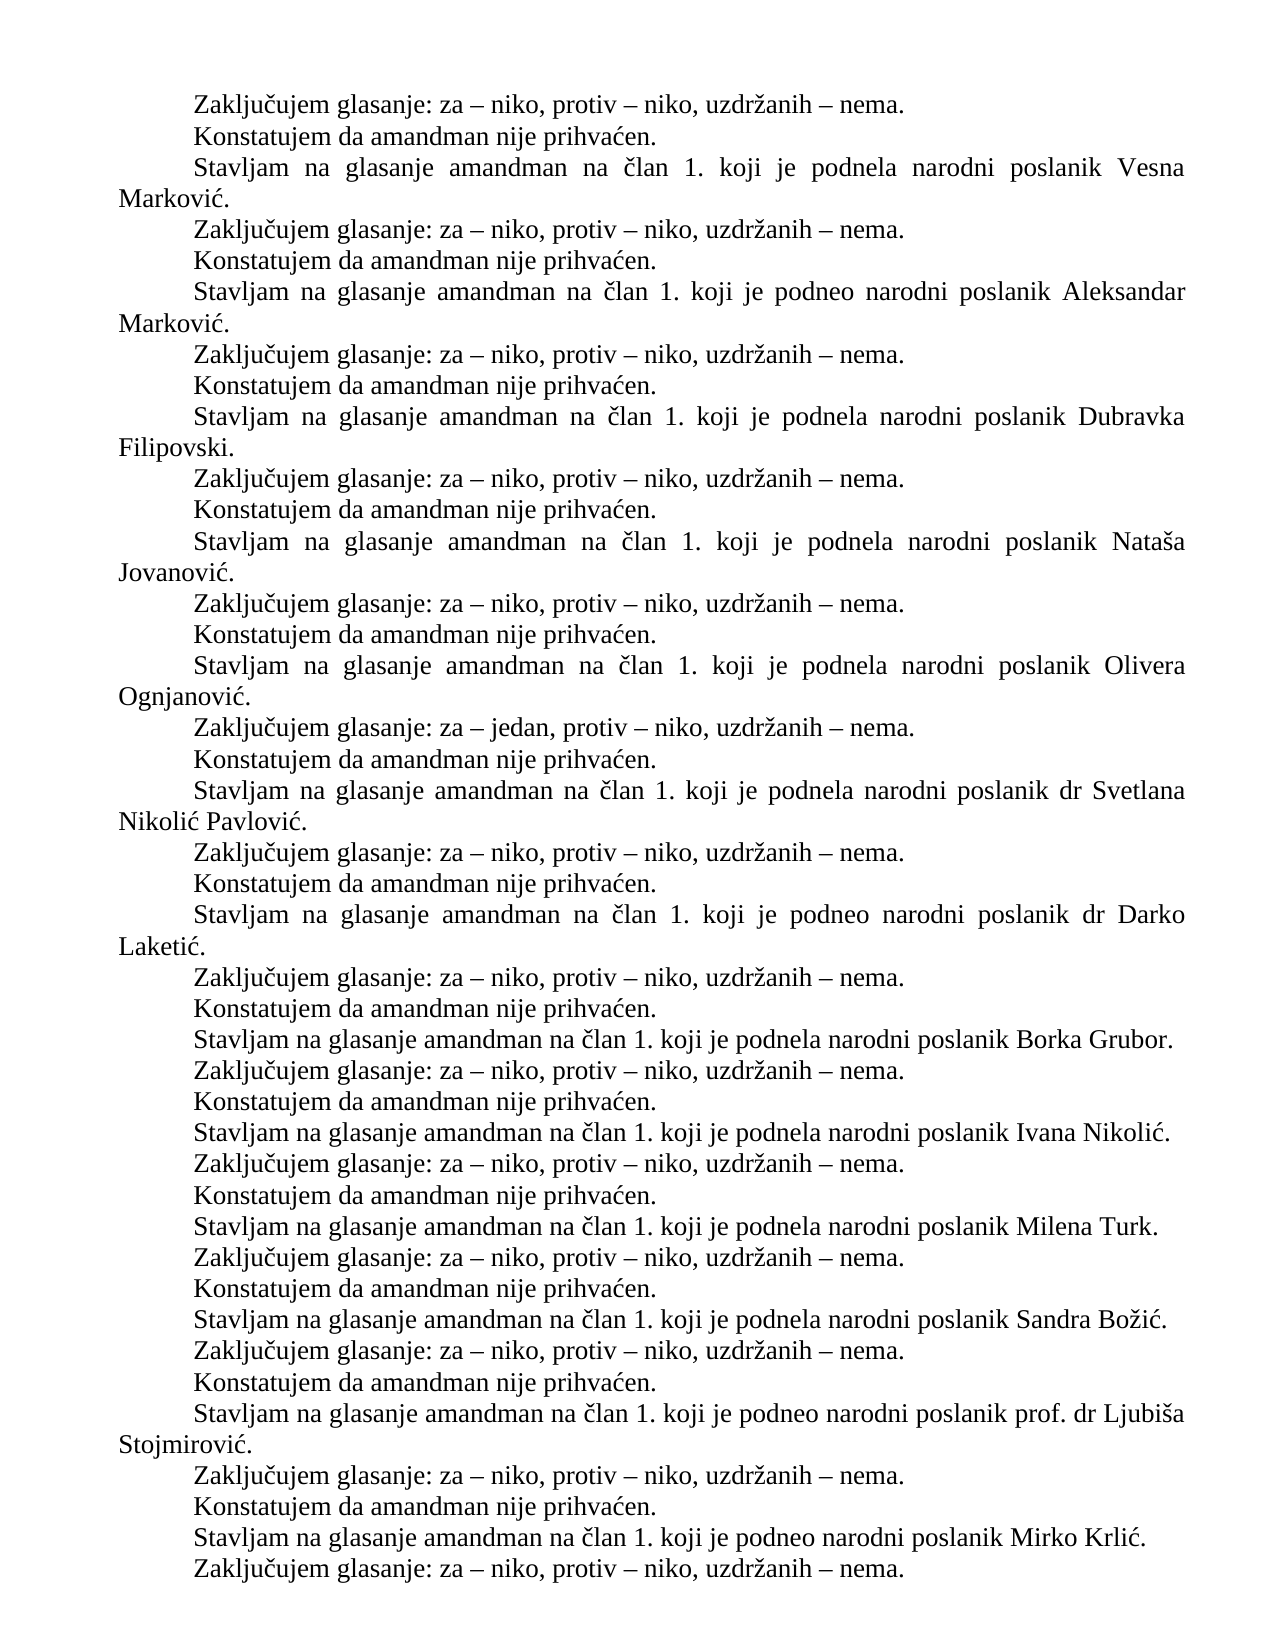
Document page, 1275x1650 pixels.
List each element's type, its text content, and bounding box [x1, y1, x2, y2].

text Zaključujem glasanje: za – niko, protiv – niko, uzdržanih – nema. [118, 1054, 1186, 1085]
text Konstatujem da amandman nije prihvaćen. [118, 992, 1186, 1023]
text Zaključujem glasanje: za – niko, protiv – niko, uzdržanih – nema. [118, 462, 1186, 493]
text Konstatujem da amandman nije prihvaćen. [118, 867, 1186, 898]
text Stavljam na glasanje amandman na član 1. koji je podneo narodni poslanik Aleksandar Marković. [118, 276, 1186, 338]
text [118, 1490, 1186, 1521]
text Konstatujem da amandman nije prihvaćen. [118, 1085, 1186, 1116]
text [118, 213, 1186, 244]
text Zaključujem glasanje: za – niko, protiv – niko, uzdržanih – nema. [118, 1552, 1186, 1584]
text Konstatujem da amandman nije prihvaćen. [118, 493, 1186, 525]
text Konstatujem da amandman nije prihvaćen. [118, 369, 1186, 400]
text Stavljam na glasanje amandman na član 1. koji je podneo narodni poslanik Mirko Krlić. [118, 1521, 1186, 1552]
text Stavljam na glasanje amandman na član 1. koji je podneo narodni poslanik dr Darko Laketić. [118, 898, 1186, 961]
text Zaključujem glasanje: za – niko, protiv – niko, uzdržanih – nema. [118, 1334, 1186, 1366]
text Konstatujem da amandman nije prihvaćen. [118, 1179, 1186, 1210]
text Stavljam na glasanje amandman na član 1. koji je podnela narodni poslanik Sandra Božić. [118, 1303, 1186, 1334]
text Zaključujem glasanje: za – niko, protiv – niko, uzdržanih – nema. [118, 587, 1186, 618]
text Stavljam na glasanje amandman na član 1. koji je podneo narodni poslanik prof. dr Ljubiša Stojmirović. [118, 1397, 1186, 1459]
text Stavljam na glasanje amandman na član 1. koji je podnela narodni poslanik Nataša Jovanović. [118, 525, 1186, 587]
text Zaključujem glasanje: za – niko, protiv – niko, uzdržanih – nema. [118, 1241, 1186, 1272]
text Stavljam na glasanje amandman na član 1. koji je podnela narodni poslanik Milena Turk. [118, 1210, 1186, 1241]
text Zaključujem glasanje: za – jedan, protiv – niko, uzdržanih – nema. [118, 712, 1186, 743]
text Stavljam na glasanje amandman na član 1. koji je podnela narodni poslanik Dubravka Filipovski. [118, 400, 1186, 462]
text Zaključujem glasanje: za – niko, protiv – niko, uzdržanih – nema. [118, 1148, 1186, 1179]
text Stavljam na glasanje amandman na član 1. koji je podnela narodni poslanik Vesna Marković. [118, 151, 1186, 213]
text Zaključujem glasanje: za – niko, protiv – niko, uzdržanih – nema. [118, 961, 1186, 992]
text Stavljam na glasanje amandman na član 1. koji je podnela narodni poslanik Ivana Nikolić. [118, 1116, 1186, 1148]
text Zaključujem glasanje: za – niko, protiv – niko, uzdržanih – nema. [118, 338, 1186, 369]
text Zaključujem glasanje: za – niko, protiv – niko, uzdržanih – nema. [118, 836, 1186, 867]
text Konstatujem da amandman nije prihvaćen. [118, 743, 1186, 774]
text Zaključujem glasanje: za – niko, protiv – niko, uzdržanih – nema. [118, 1459, 1186, 1490]
text Stavljam na glasanje amandman na član 1. koji je podnela narodni poslanik Olivera Ognjanović. [118, 649, 1186, 712]
text Konstatujem da amandman nije prihvaćen. [118, 618, 1186, 649]
text Konstatujem da amandman nije prihvaćen. [118, 1272, 1186, 1303]
text Konstatujem da amandman nije prihvaćen. [118, 1366, 1186, 1397]
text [118, 89, 1186, 120]
text Stavljam na glasanje amandman na član 1. koji je podnela narodni poslanik Borka Grubor. [118, 1023, 1186, 1054]
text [118, 120, 1186, 151]
text Stavljam na glasanje amandman na član 1. koji je podnela narodni poslanik dr Svetlana Nikolić Pavlović. [118, 774, 1186, 836]
text Konstatujem da amandman nije prihvaćen. [118, 244, 1186, 276]
